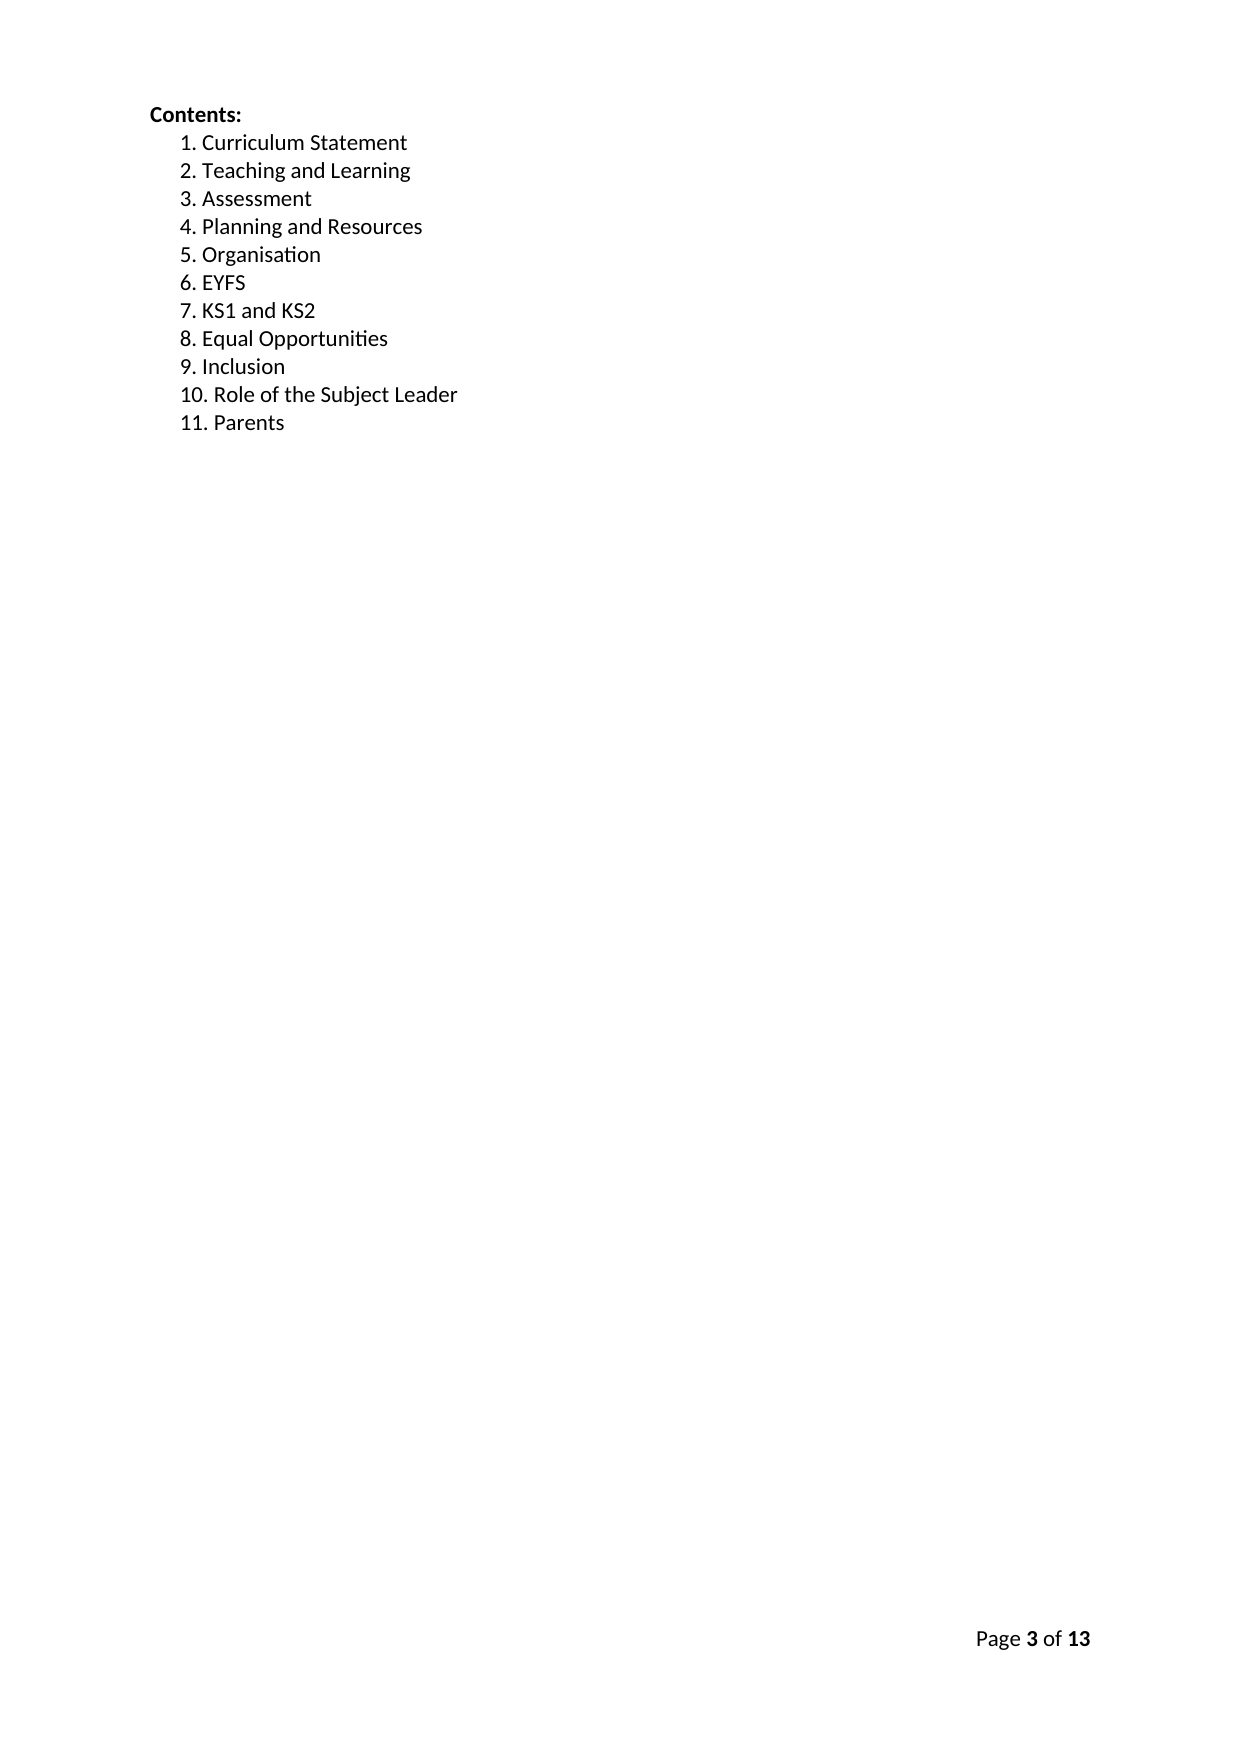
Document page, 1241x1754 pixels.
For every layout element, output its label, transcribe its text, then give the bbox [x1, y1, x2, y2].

text 2. Teaching and Learning [179, 156, 1090, 184]
text 4. Planning and Resources [179, 212, 1090, 240]
text 10. Role of the Subject Leader [179, 380, 1090, 408]
text 7. KS1 and KS2 [179, 296, 1090, 324]
text 6. EYFS [179, 268, 1090, 296]
text 9. Inclusion [179, 352, 1090, 380]
text 1. Curriculum Statement [179, 128, 1090, 156]
text 11. Parents [179, 408, 1090, 436]
text 5. Organisation [179, 240, 1090, 268]
text Contents: [150, 93, 1090, 128]
text 3. Assessment [179, 184, 1090, 212]
text 8. Equal Opportunities [179, 324, 1090, 352]
